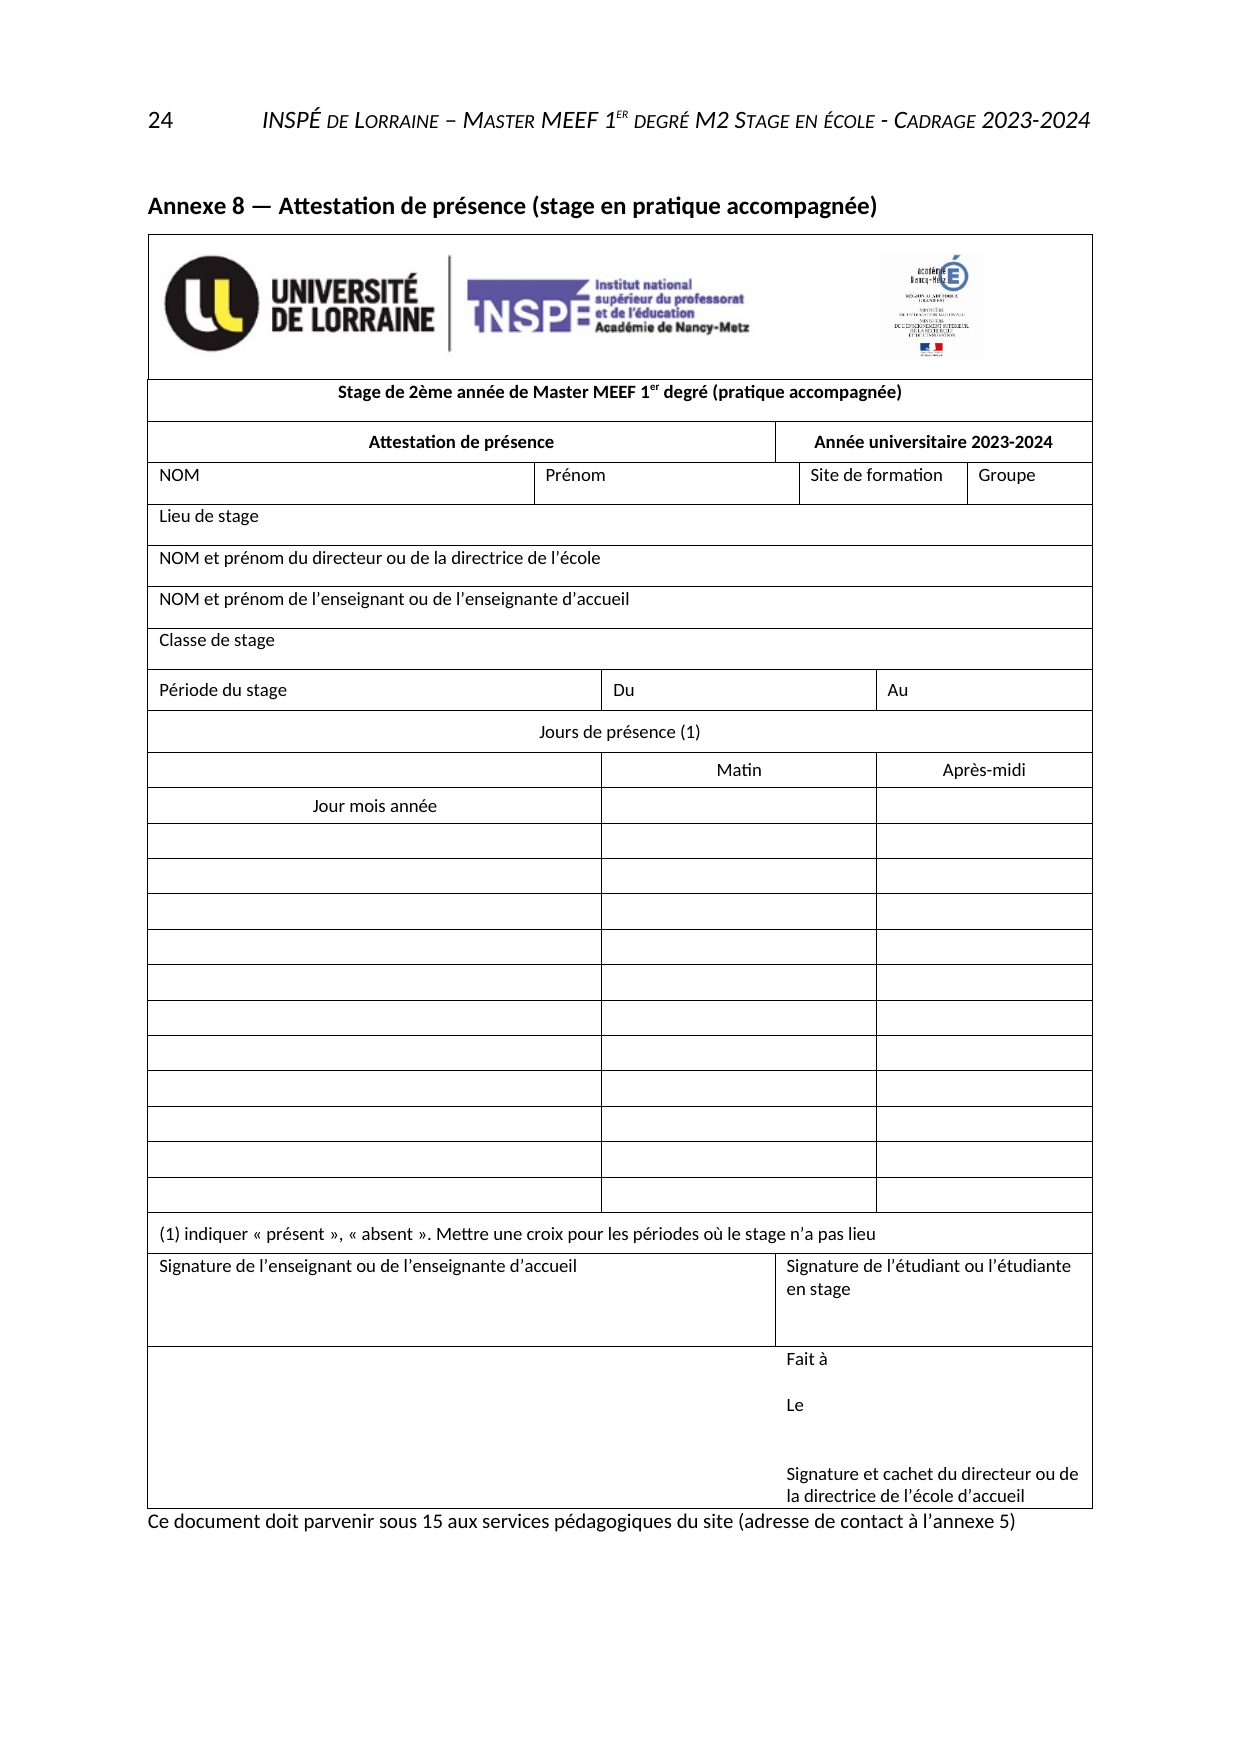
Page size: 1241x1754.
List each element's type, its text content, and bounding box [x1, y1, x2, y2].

table_cell [877, 824, 1092, 858]
table_cell Signature de l’enseignant ou de l’enseignante d’accueil [148, 1254, 775, 1346]
table_cell Du [602, 670, 876, 710]
table_cell [148, 859, 601, 893]
table_cell [602, 859, 876, 893]
text Ce document doit parvenir sous 15 aux services pédagogiques du site (adresse de contact à l’annexe 5) [148, 1509, 1092, 1534]
table_cell [877, 1036, 1092, 1070]
table_cell [602, 930, 876, 964]
table_cell [148, 965, 601, 999]
table_cell Stage de 2ème année de Master MEEF 1er degré (pratique accompagnée) [148, 380, 1092, 421]
table_cell NOM [148, 463, 534, 503]
table_cell (1) indiquer « présent », « absent ». Mettre une croix pour les périodes où le stage n’a pas lieu [148, 1213, 1092, 1253]
table_cell [148, 1142, 601, 1177]
subtitle Annexe 8 — Attestation de présence (stage en pratique accompagnée) [148, 190, 1092, 221]
table_cell [148, 1001, 601, 1035]
table_cell NOM et prénom de l’enseignant ou de l’enseignante d’accueil [148, 587, 1092, 627]
table_cell [148, 1107, 601, 1141]
table_cell [148, 930, 601, 964]
table_cell [877, 930, 1092, 964]
table_cell [148, 753, 601, 787]
table_cell [877, 894, 1092, 929]
table_cell [877, 1001, 1092, 1035]
table_cell NOM et prénom du directeur ou de la directrice de l’école [148, 546, 1092, 586]
table_cell Attestation de présence [148, 422, 775, 462]
table_cell Année universitaire 2023-2024 [776, 422, 1092, 462]
table_cell [148, 1071, 601, 1106]
table_cell Classe de stage [148, 629, 1092, 669]
table_cell [877, 965, 1092, 999]
table_cell [602, 965, 876, 999]
table_cell [602, 1107, 876, 1141]
table_cell [148, 1347, 775, 1507]
table_cell [877, 859, 1092, 893]
table_cell [602, 824, 876, 858]
table_cell Site de formation [800, 463, 967, 503]
table_cell [877, 788, 1092, 822]
table_cell Groupe [968, 463, 1092, 503]
table_cell Prénom [535, 463, 799, 503]
picture [878, 253, 985, 361]
table_header [771, 235, 1092, 379]
table_cell [602, 1142, 876, 1177]
table_cell [877, 1107, 1092, 1141]
table_cell Après-midi [877, 753, 1092, 787]
table_cell Lieu de stage [148, 505, 1092, 545]
table_cell [602, 788, 876, 822]
table_cell [602, 894, 876, 929]
table_cell Matin [602, 753, 876, 787]
table_cell [148, 824, 601, 858]
table_cell Signature de l’étudiant ou l’étudiante en stage [776, 1254, 1092, 1346]
table_cell [877, 1142, 1092, 1177]
table_cell Jours de présence (1) [148, 711, 1092, 752]
table_cell Période du stage [148, 670, 601, 710]
table_cell [602, 1071, 876, 1106]
table_cell [148, 1036, 601, 1070]
table_cell [877, 1178, 1092, 1212]
table_header [149, 235, 771, 379]
table_cell Jour mois année [148, 788, 601, 822]
table_cell [877, 1071, 1092, 1106]
table_cell [148, 1178, 601, 1212]
table_cell Fait à Le Signature et cachet du directeur ou de la directrice de l’école d’accueil [775, 1347, 1092, 1507]
table_cell [602, 1001, 876, 1035]
picture [159, 252, 760, 362]
table_cell [602, 1036, 876, 1070]
table_cell [602, 1178, 876, 1212]
table_cell Au [877, 670, 1092, 710]
table_cell [148, 894, 601, 929]
